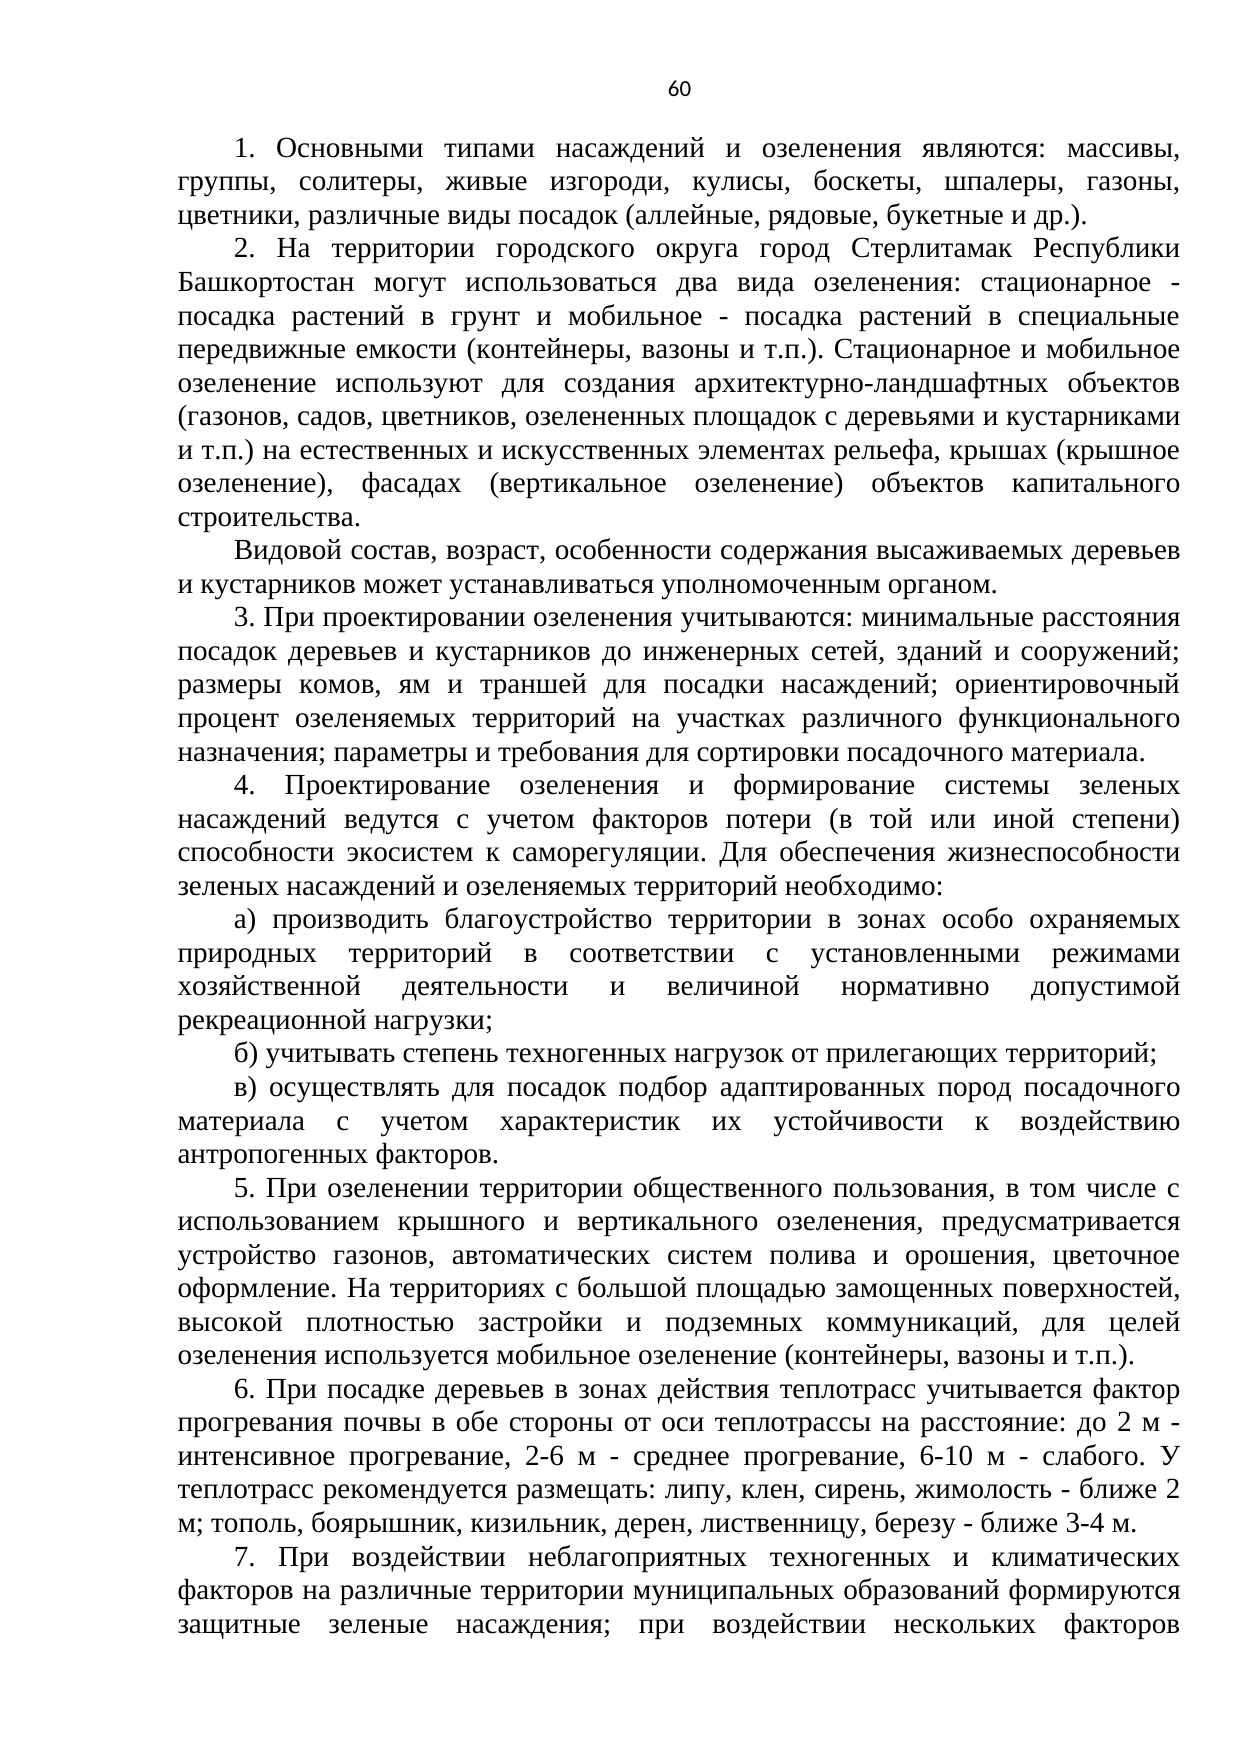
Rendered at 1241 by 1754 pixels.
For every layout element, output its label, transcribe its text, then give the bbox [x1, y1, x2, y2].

text 4. Проектирование озеленения и формирование системы зеленых насаждений ведутся с учетом факторов потери (в той или иной степени) способности экосистем к саморегуляции. Для обеспечения жизнеспособности зеленых насаждений и озеленяемых территорий необходимо: [177, 767, 1181, 901]
text 5. При озеленении территории общественного пользования, в том числе с использованием крышного и вертикального озеленения, предусматривается устройство газонов, автоматических систем полива и орошения, цветочное оформление. На территориях с большой площадью замощенных поверхностей, высокой плотностью застройки и подземных коммуникаций, для целей озеленения используется мобильное озеленение (контейнеры, вазоны и т.п.). [177, 1170, 1181, 1371]
text 2. На территории городского округа город Стерлитамак Республики Башкортостан могут использоваться два вида озеленения: стационарное - посадка растений в грунт и мобильное - посадка растений в специальные передвижные емкости (контейнеры, вазоны и т.п.). Стационарное и мобильное озеленение используют для создания архитектурно-ландшафтных объектов (газонов, садов, цветников, озелененных площадок с деревьями и кустарниками и т.п.) на естественных и искусственных элементах рельефа, крышах (крышное озеленение), фасадах (вертикальное озеленение) объектов капитального строительства. [177, 231, 1181, 532]
text в) осуществлять для посадок подбор адаптированных пород посадочного материала с учетом характеристик их устойчивости к воздействию антропогенных факторов. [177, 1069, 1181, 1170]
text 6. При посадке деревьев в зонах действия теплотрасс учитывается фактор прогревания почвы в обе стороны от оси теплотрассы на расстояние: до 2 м - интенсивное прогревание, 2-6 м - среднее прогревание, 6-10 м - слабого. У теплотрасс рекомендуется размещать: липу, клен, сирень, жимолость - ближе 2 м; тополь, боярышник, кизильник, дерен, лиственницу, березу - ближе 3-4 м. [177, 1371, 1181, 1539]
text Видовой состав, возраст, особенности содержания высаживаемых деревьев и кустарников может устанавливаться уполномоченным органом. [177, 532, 1181, 599]
text а) производить благоустройство территории в зонах особо охраняемых природных территорий в соответствии с установленными режимами хозяйственной деятельности и величиной нормативно допустимой рекреационной нагрузки; [177, 901, 1181, 1036]
text 1. Основными типами насаждений и озеленения являются: массивы, группы, солитеры, живые изгороди, кулисы, боскеты, шпалеры, газоны, цветники, различные виды посадок (аллейные, рядовые, букетные и др.). [177, 130, 1181, 231]
text 3. При проектировании озеленения учитываются: минимальные расстояния посадок деревьев и кустарников до инженерных сетей, зданий и сооружений; размеры комов, ям и траншей для посадки насаждений; ориентировочный процент озеленяемых территорий на участках различного функционального назначения; параметры и требования для сортировки посадочного материала. [177, 599, 1181, 767]
text б) учитывать степень техногенных нагрузок от прилегающих территорий; [177, 1036, 1181, 1069]
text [177, 1539, 1181, 1639]
